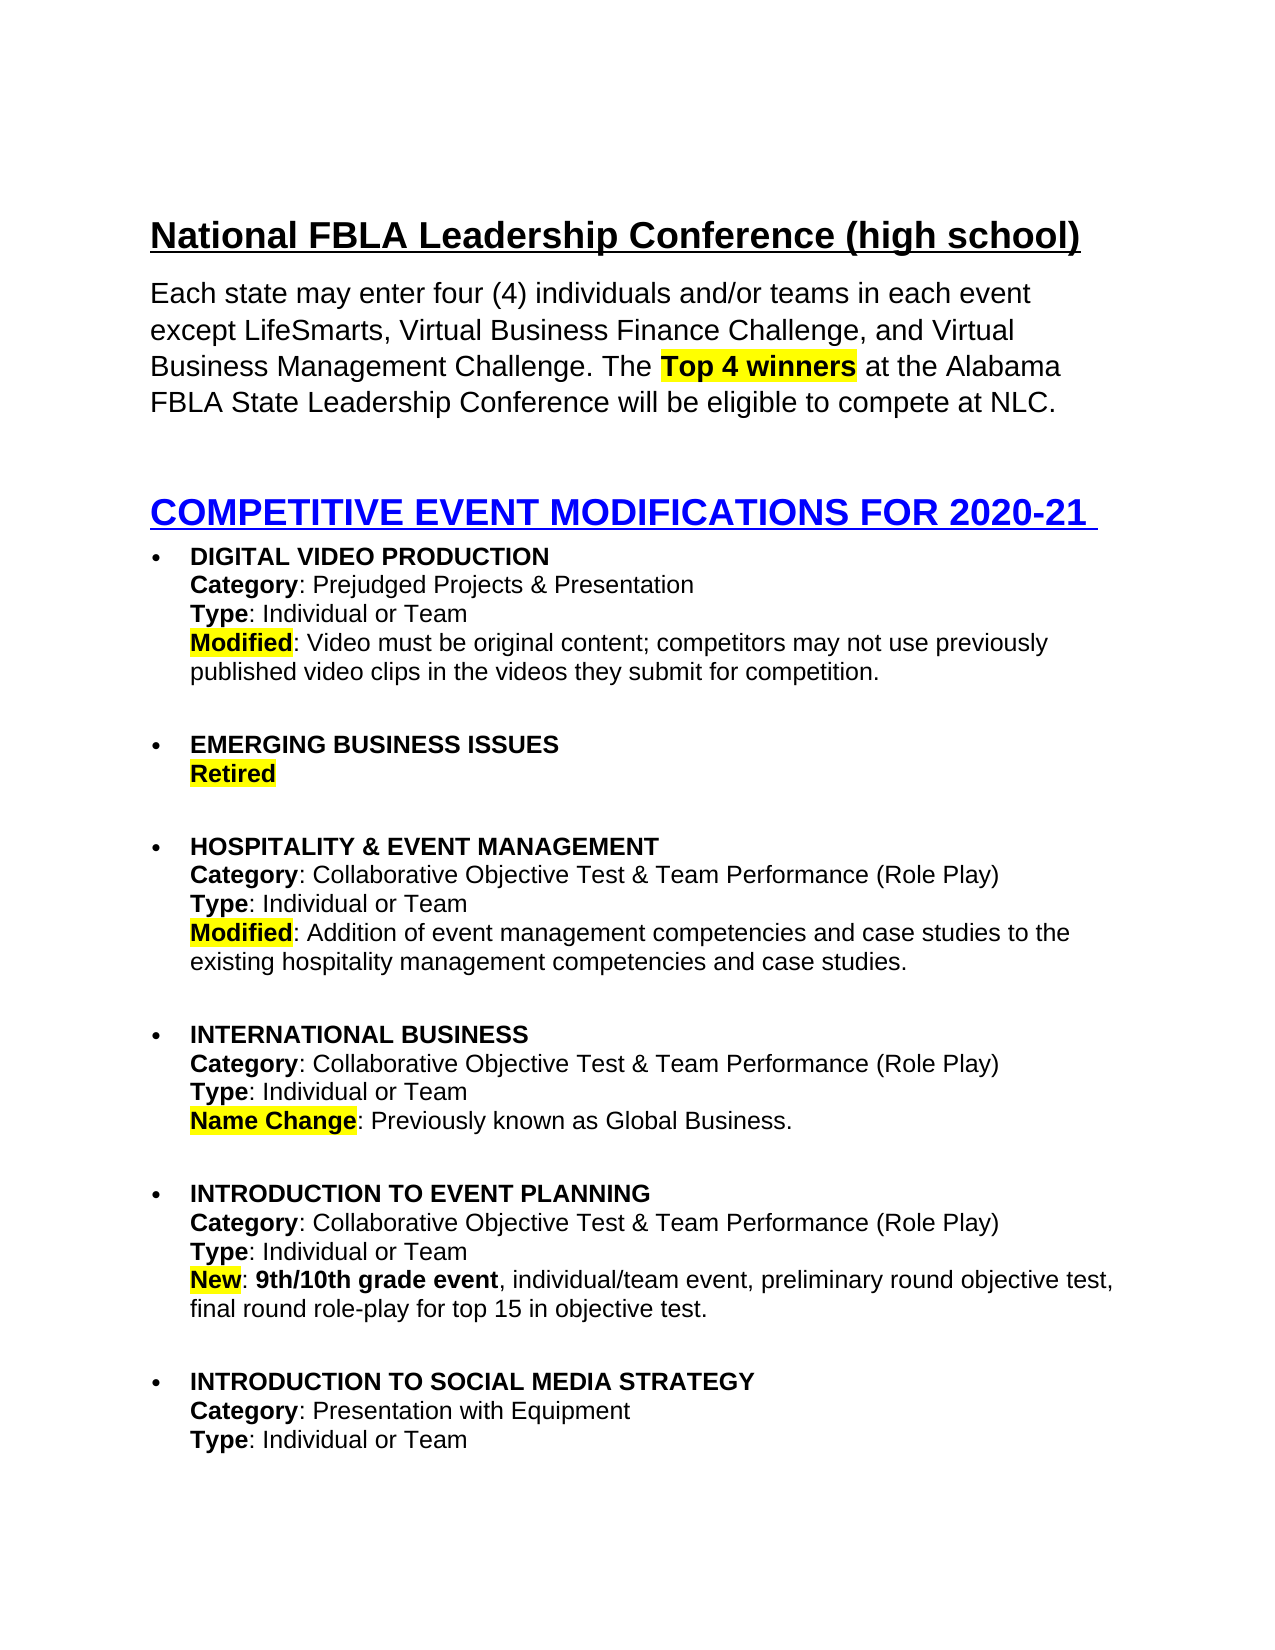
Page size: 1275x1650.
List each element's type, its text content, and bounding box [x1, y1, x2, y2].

list INTERNATIONAL BUSINESS Category: Collaborative Objective Test & Team Performance (Role Play) Type: Individual or Team Name Change: Previously known as Global Business. [152, 1020, 1125, 1135]
list INTRODUCTION TO EVENT PLANNING Category: Collaborative Objective Test & Team Performance (Role Play) Type: Individual or Team New: 9th/10th grade event, individual/team event, preliminary round objective test, final round role-play for top 15 in objective test. [152, 1179, 1125, 1323]
subtitle COMPETITIVE EVENT MODIFICATIONS FOR 2020-21 [150, 491, 1125, 534]
list DIGITAL VIDEO PRODUCTION Category: Prejudged Projects & Presentation Type: Individual or Team Modified: Video must be original content; competitors may not use previously published video clips in the videos they submit for competition. [152, 542, 1125, 686]
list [152, 1367, 1125, 1454]
list HOSPITALITY & EVENT MANAGEMENT Category: Collaborative Objective Test & Team Performance (Role Play) Type: Individual or Team Modified: Addition of event management competencies and case studies to the existing hospitality management competencies and case studies. [152, 832, 1125, 976]
text Each state may enter four (4) individuals and/or teams in each event except LifeSmarts, Virtual Business Finance Challenge, and Virtual Business Management Challenge. The Top 4 winners at the Alabama FBLA State Leadership Conference will be eligible to compete at NLC. [150, 276, 1125, 418]
list EMERGING BUSINESS ISSUES Retired [152, 730, 1125, 787]
text National FBLA Leadership Conference (high school) [150, 213, 1125, 256]
